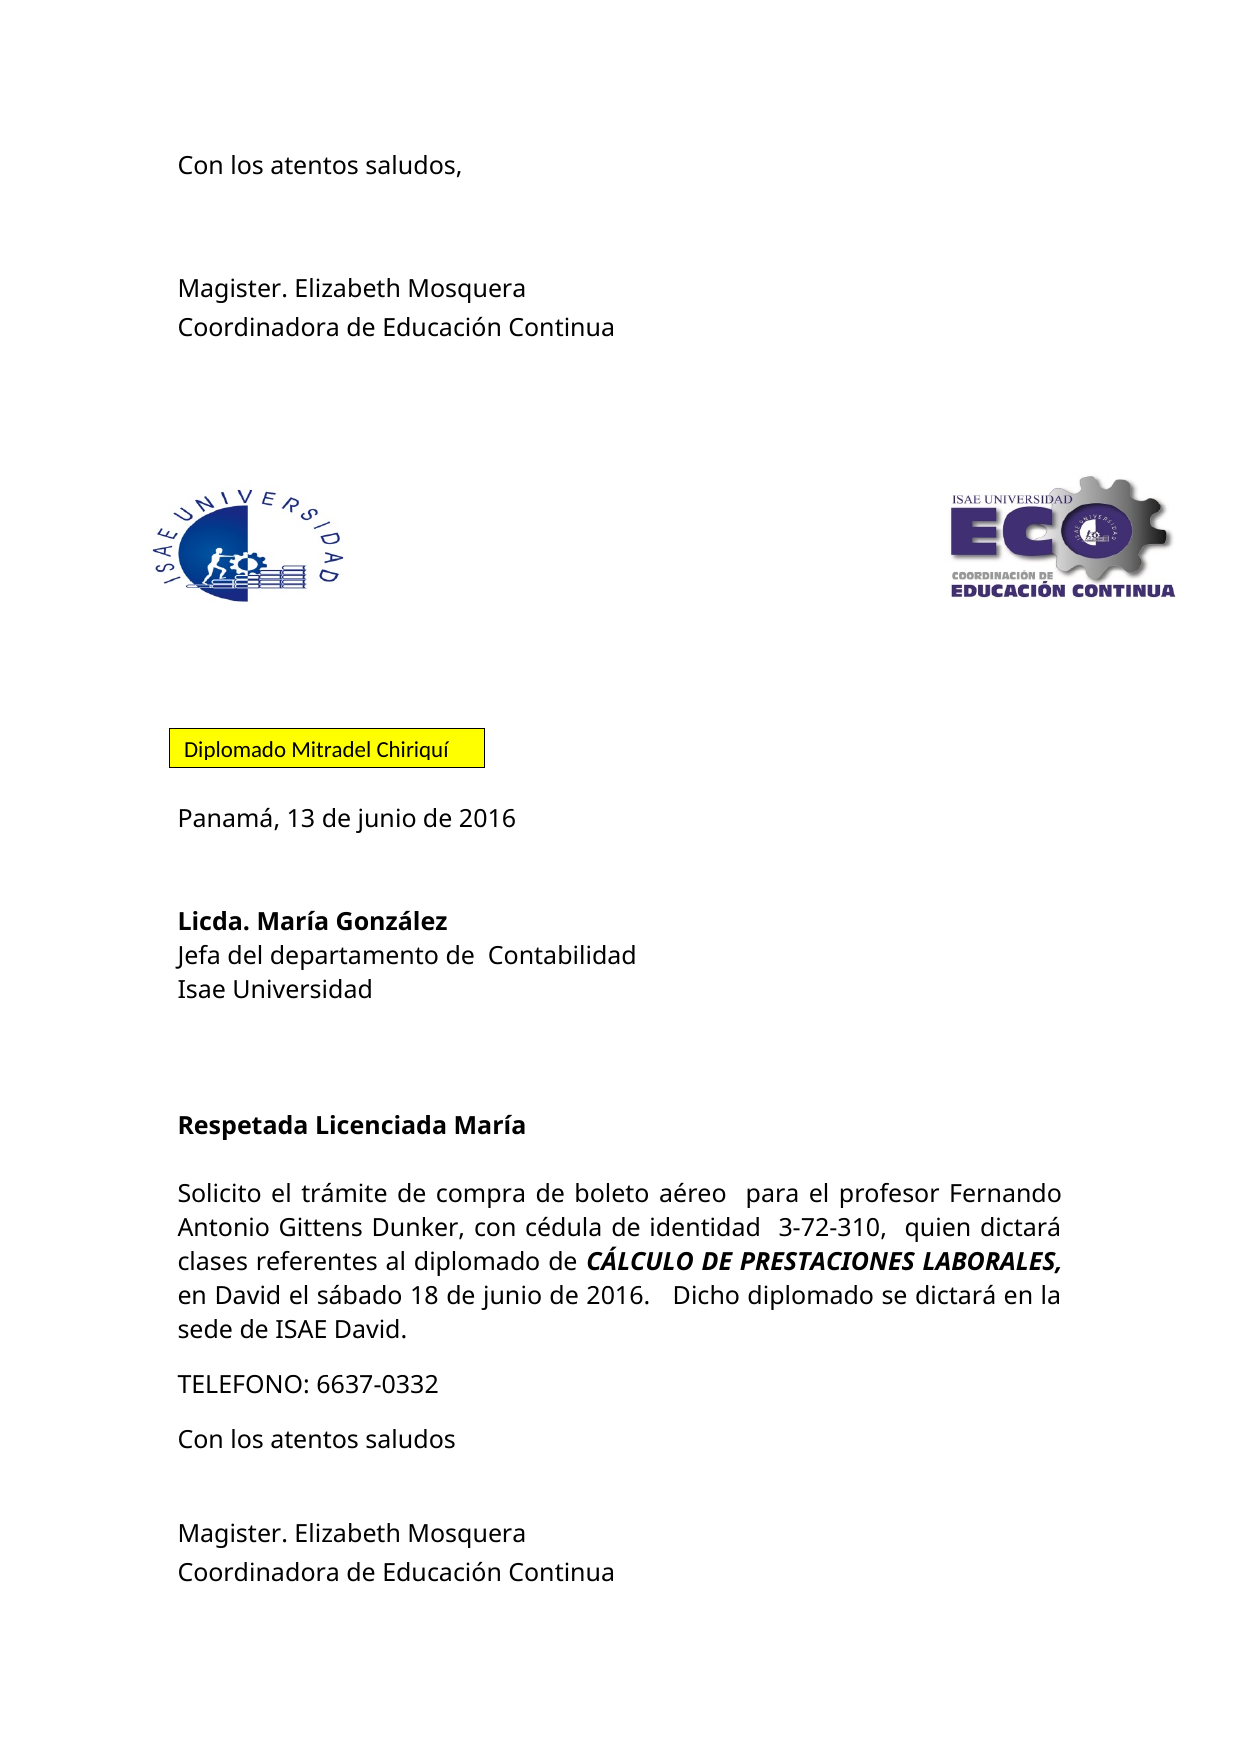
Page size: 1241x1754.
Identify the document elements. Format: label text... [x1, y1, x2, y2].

text Magister. Elizabeth Mosquera [177, 271, 1063, 305]
text Isae Universidad [177, 971, 1063, 1005]
picture [143, 472, 352, 619]
text Coordinadora de Educación Continua [177, 1555, 1063, 1589]
text Solicito el trámite de compra de boleto aéreo para el profesor Fernando Antonio Gittens Dunker, con cédula de identidad 3-72-310, quien dictará clases referentes al diplomado de CÁLCULO DE PRESTACIONES LABORALES, en David el sábado 18 de junio de 2016. Dicho diplomado se dictará en la sede de ISAE David. [177, 1176, 1063, 1346]
text Respetada Licenciada María [177, 1108, 1063, 1142]
picture [945, 471, 1184, 604]
text Panamá, 13 de junio de 2016 [177, 801, 1063, 835]
text Con los atentos saludos, [177, 148, 1063, 182]
text Coordinadora de Educación Continua [177, 310, 1063, 344]
text Magister. Elizabeth Mosquera [177, 1516, 1063, 1550]
text Con los atentos saludos [177, 1422, 1063, 1456]
text Licda. María González [177, 903, 1063, 937]
text TELEFONO: 6637-0332 [177, 1367, 1063, 1401]
text Jefa del departamento de Contabilidad [177, 937, 1063, 971]
